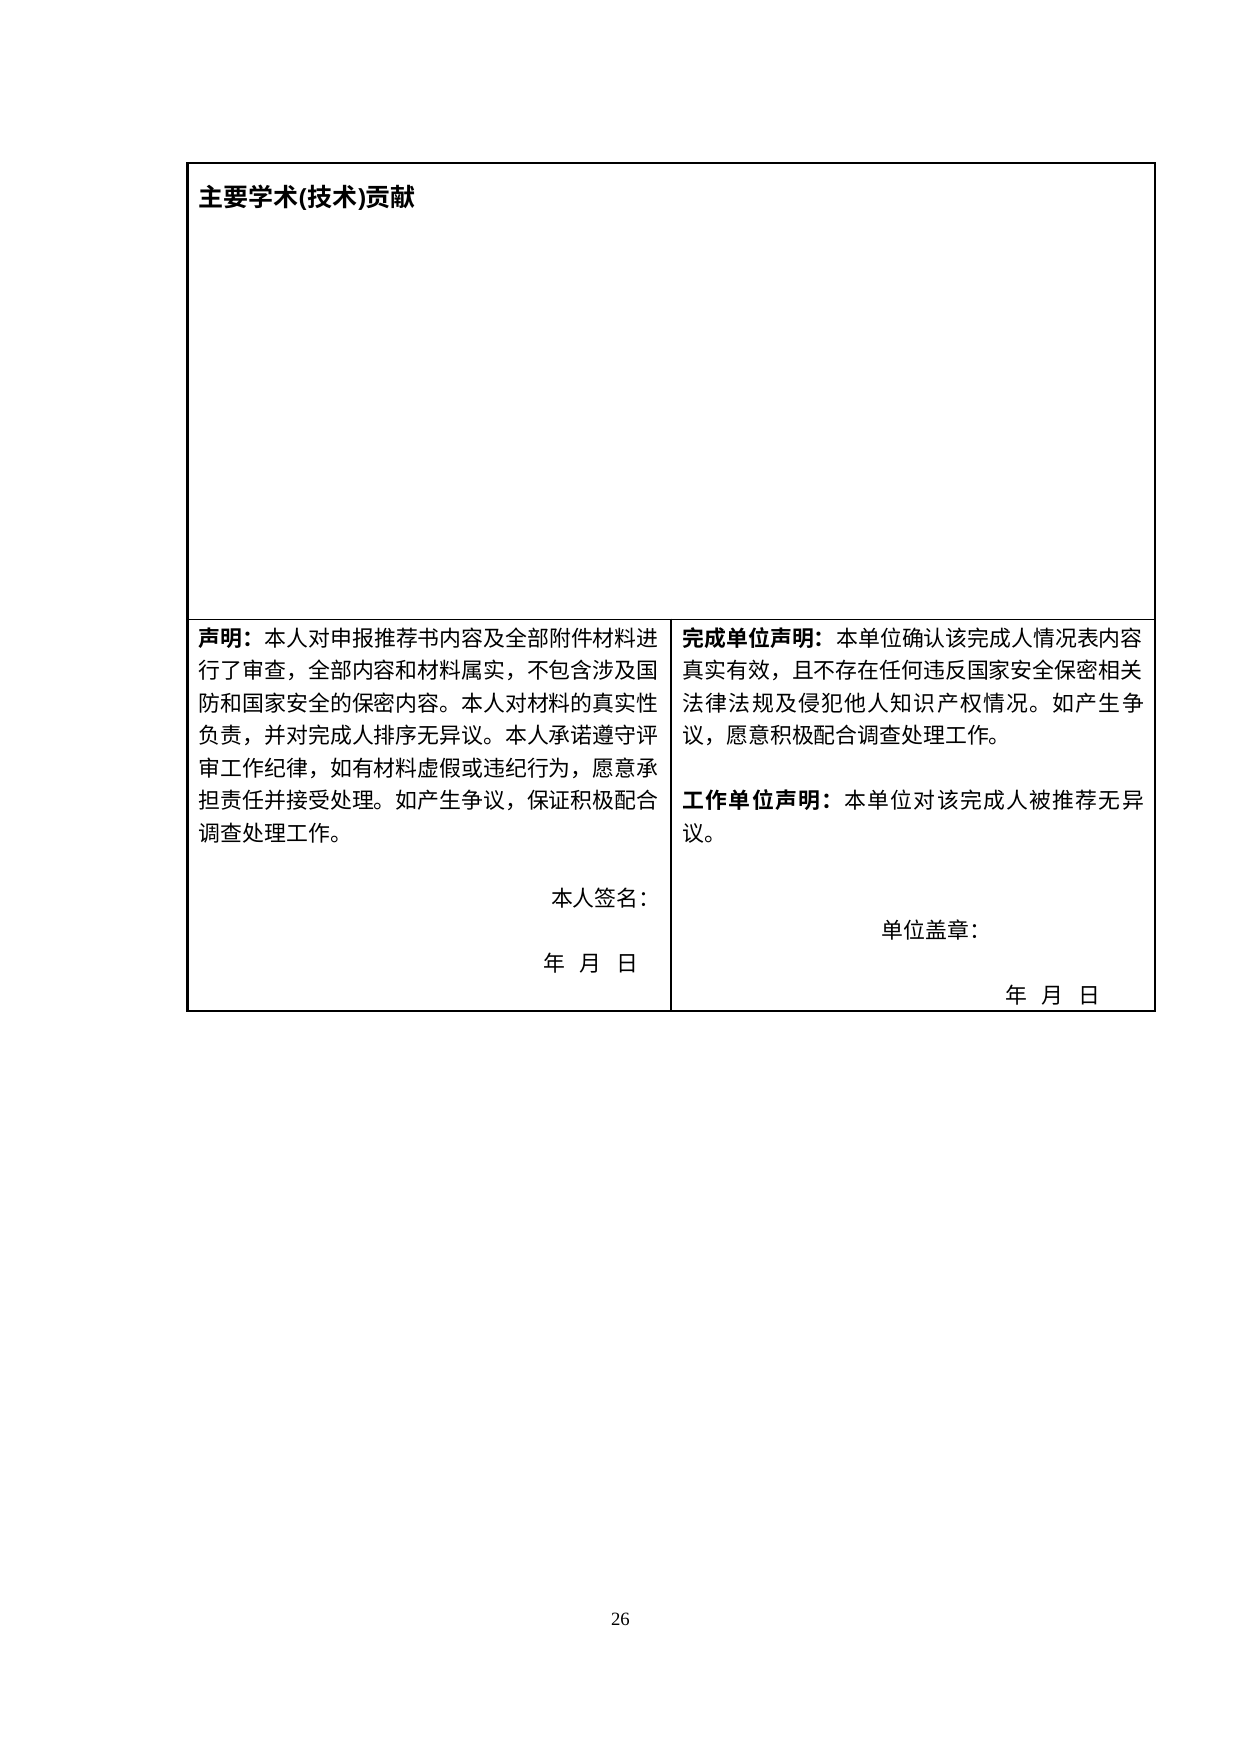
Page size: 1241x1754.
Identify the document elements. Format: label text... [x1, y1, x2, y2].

table_cell 主要学术(技术)贡献 [189, 164, 1154, 618]
table_cell 完成单位声明：本单位确认该完成人情况表内容真实有效，且不存在任何违反国家安全保密相关法律法规及侵犯他人知识产权情况。如产生争议，愿意积极配合调查处理工作。 工作单位声明：本单位对该完成人被推荐无异议。 单位盖章： 年 月 日 [672, 620, 1154, 1010]
table_cell 声明：本人对申报推荐书内容及全部附件材料进行了审查，全部内容和材料属实，不包含涉及国防和国家安全的保密内容。本人对材料的真实性负责，并对完成人排序无异议。本人承诺遵守评审工作纪律，如有材料虚假或违纪行为，愿意承担责任并接受处理。如产生争议，保证积极配合调查处理工作。 本人签名： 年 月 日 [189, 620, 670, 1010]
